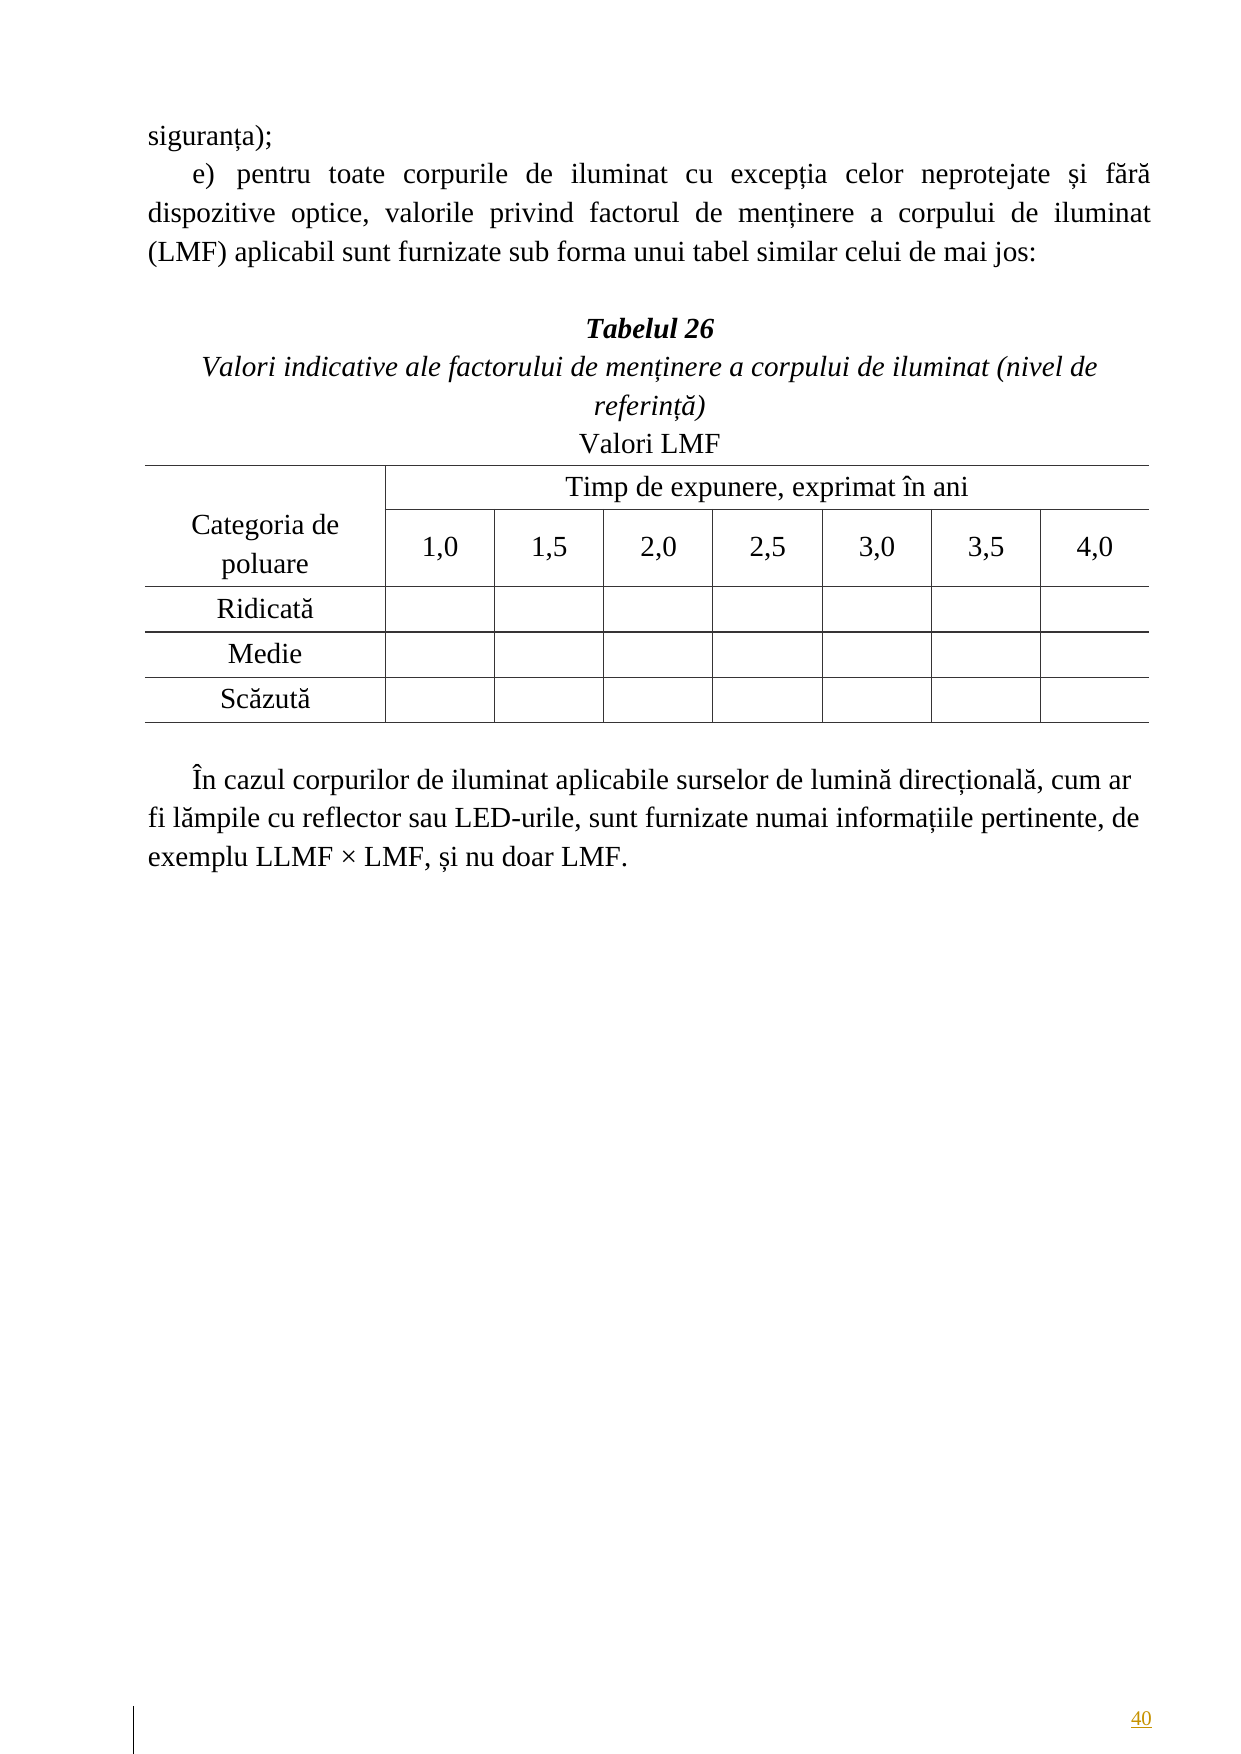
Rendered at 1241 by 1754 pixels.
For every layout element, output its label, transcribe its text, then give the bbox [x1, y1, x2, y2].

table_cell [386, 678, 494, 722]
table_cell 4,0 [1041, 510, 1149, 586]
table_cell Medie [145, 633, 385, 677]
table_cell [713, 678, 822, 722]
table_cell [604, 633, 712, 677]
list pentru toate corpurile de iluminat cu excepția celor neprotejate și fără dispozitive optice, valorile privind factorul de menținere a corpului de iluminat (LMF) aplicabil sunt furnizate sub forma unui tabel similar celui de mai jos: [148, 157, 1152, 267]
table_cell 2,5 [713, 510, 822, 586]
table_cell [495, 587, 603, 631]
table_cell [386, 587, 494, 631]
text Valori LMF [148, 426, 1152, 460]
table_header Timp de expunere, exprimat în ani [386, 466, 1149, 509]
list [148, 118, 1152, 152]
table_cell [932, 587, 1040, 631]
table_cell [823, 633, 931, 677]
table_cell [604, 587, 712, 631]
table_cell [1041, 633, 1149, 677]
table_cell Ridicată [145, 587, 385, 631]
table_cell [823, 587, 931, 631]
table_cell 1,0 [386, 510, 494, 586]
text Tabelul 26 [148, 311, 1152, 344]
table_cell [932, 633, 1040, 677]
table_cell [932, 678, 1040, 722]
table_cell [823, 678, 931, 722]
table_cell [1041, 587, 1149, 631]
table_cell [495, 678, 603, 722]
table_cell [713, 633, 822, 677]
table_cell [713, 587, 822, 631]
table_cell 1,5 [495, 510, 603, 586]
text Valori indicative ale factorului de menținere a corpului de iluminat (nivel de referință) [148, 349, 1152, 421]
table_cell [386, 633, 494, 677]
table_cell 3,0 [823, 510, 931, 586]
table_cell 2,0 [604, 510, 712, 586]
text În cazul corpurilor de iluminat aplicabile surselor de lumină direcțională, cum ar fi lămpile cu reflector sau LED-urile, sunt furnizate numai informațiile pertinente, de exemplu LLMF × LMF, și nu doar LMF. [148, 762, 1152, 872]
table_cell 3,5 [932, 510, 1040, 586]
table_cell Scăzută [145, 678, 385, 722]
table_cell [1041, 678, 1149, 722]
table_header Categoria de poluare [145, 466, 385, 586]
table_cell [604, 678, 712, 722]
table_cell [495, 633, 603, 677]
